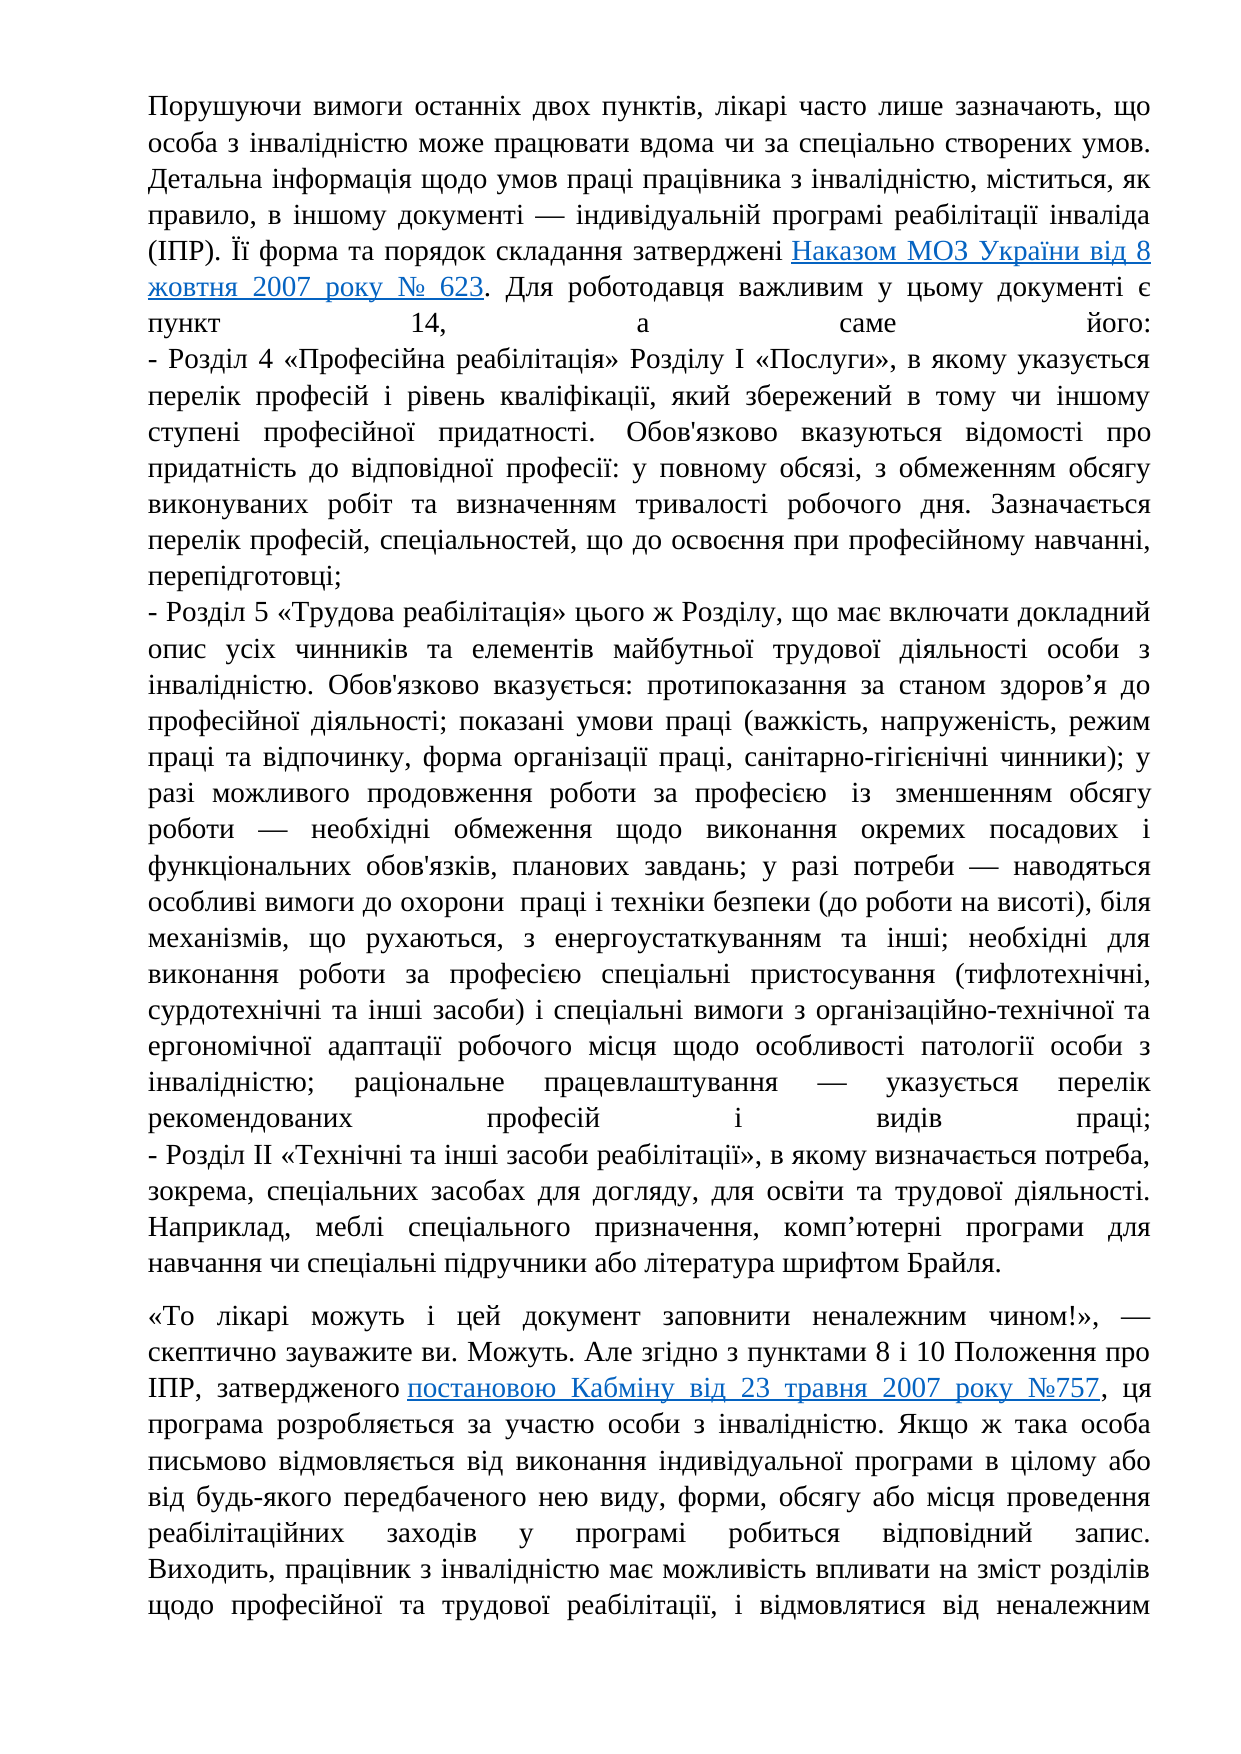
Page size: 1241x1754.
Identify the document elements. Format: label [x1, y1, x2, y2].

text [148, 1298, 1152, 1621]
text [148, 88, 1152, 1279]
